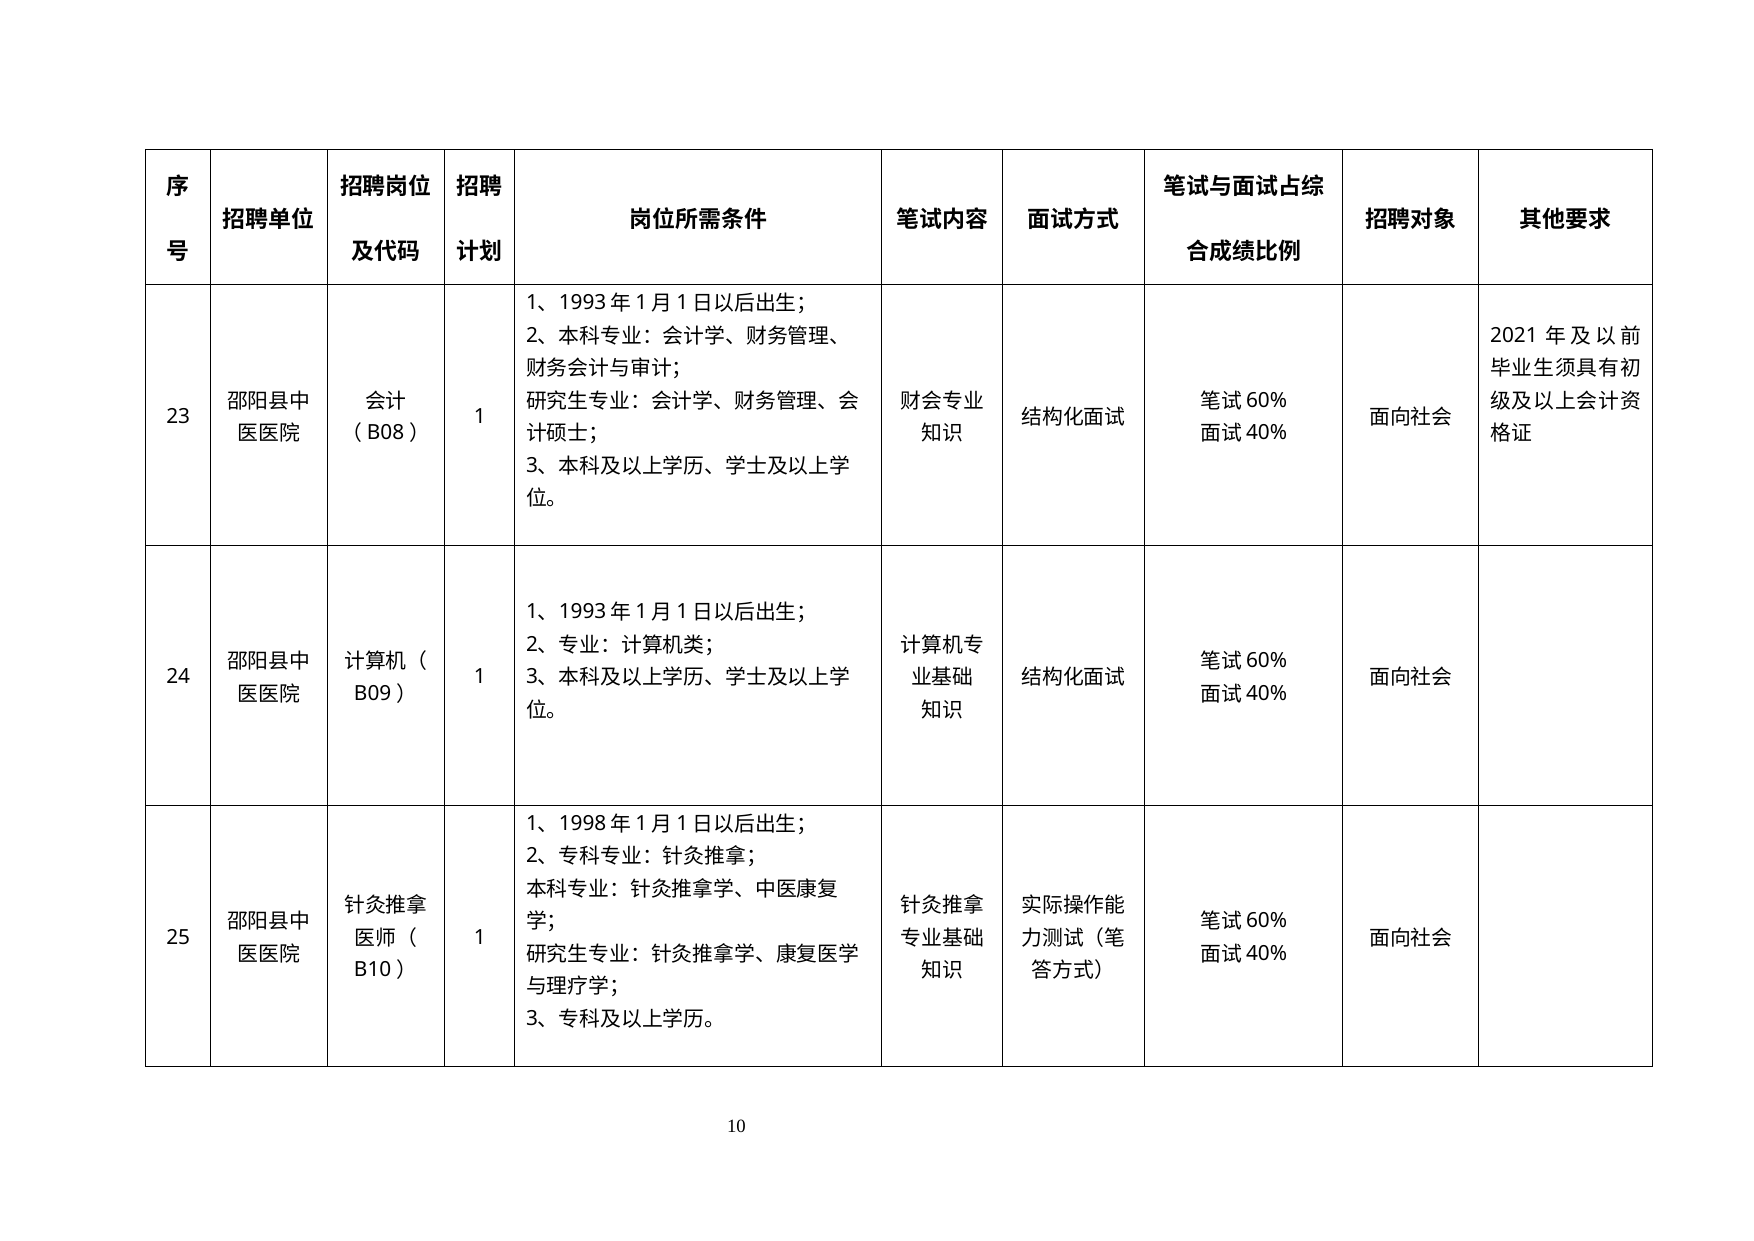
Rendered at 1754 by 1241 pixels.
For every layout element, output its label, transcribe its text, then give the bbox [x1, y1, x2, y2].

table_cell 面向社会 [1343, 285, 1478, 545]
table_cell 1 [445, 546, 514, 805]
table_cell 计算机专业基础 知识 [882, 546, 1002, 805]
table_cell 针灸推拿专业基础 知识 [882, 806, 1002, 1066]
table_cell 面向社会 [1343, 546, 1478, 805]
table_cell 笔试60% 面试40% [1145, 806, 1342, 1066]
table_cell 面向社会 [1343, 806, 1478, 1066]
table_header 序号 [146, 150, 210, 284]
table_header 招聘对象 [1343, 150, 1478, 284]
table_cell 实际操作能力测试（笔答方式） [1003, 806, 1144, 1066]
table_cell 25 [146, 806, 210, 1066]
table_header 面试方式 [1003, 150, 1144, 284]
table_cell 计算机（ B09 ） [328, 546, 444, 805]
table_cell 邵阳县中医医院 [211, 546, 327, 805]
table_cell 邵阳县中医医院 [211, 806, 327, 1066]
table_cell 1 [445, 806, 514, 1066]
table_cell 2021年及以前毕业生须具有初级及以上会计资格证 [1479, 285, 1652, 545]
table_header 笔试与面试占综合成绩比例 [1145, 150, 1342, 284]
table_header 招聘计划 [445, 150, 514, 284]
table_cell 1 [445, 285, 514, 545]
table_cell 财会专业 知识 [882, 285, 1002, 545]
table_header 岗位所需条件 [515, 150, 881, 284]
table_header 其他要求 [1479, 150, 1652, 284]
table_cell 结构化面试 [1003, 546, 1144, 805]
table_cell [1479, 546, 1652, 805]
table_cell 结构化面试 [1003, 285, 1144, 545]
table_cell 1、1993年1月1日以后出生； 2、本科专业：会计学、财务管理、财务会计与审计； 研究生专业：会计学、财务管理、会计硕士； 3、本科及以上学历、学士及以上学位。 [515, 285, 881, 545]
table_cell 笔试60% 面试40% [1145, 546, 1342, 805]
table_cell 邵阳县中医医院 [211, 285, 327, 545]
table_header 招聘岗位及代码 [328, 150, 444, 284]
table_cell 笔试60% 面试40% [1145, 285, 1342, 545]
table_cell 1、1998年1月1日以后出生； 专科专业：针灸推拿； 本科专业：针灸推拿学、中医康复学； 研究生专业：针灸推拿学、康复医学与理疗学； 3、专科及以上学历。 [515, 806, 881, 1066]
table_header 招聘单位 [211, 150, 327, 284]
table_cell 24 [146, 546, 210, 805]
table_cell [1479, 806, 1652, 1066]
table_header 笔试内容 [882, 150, 1002, 284]
table_cell 1、1993年1月1日以后出生； 2、专业：计算机类； 3、本科及以上学历、学士及以上学位。 [515, 546, 881, 805]
table_cell 23 [146, 285, 210, 545]
table_cell 会计 （ B08 ） [328, 285, 444, 545]
table_cell 针灸推拿医师（ B10 ） [328, 806, 444, 1066]
